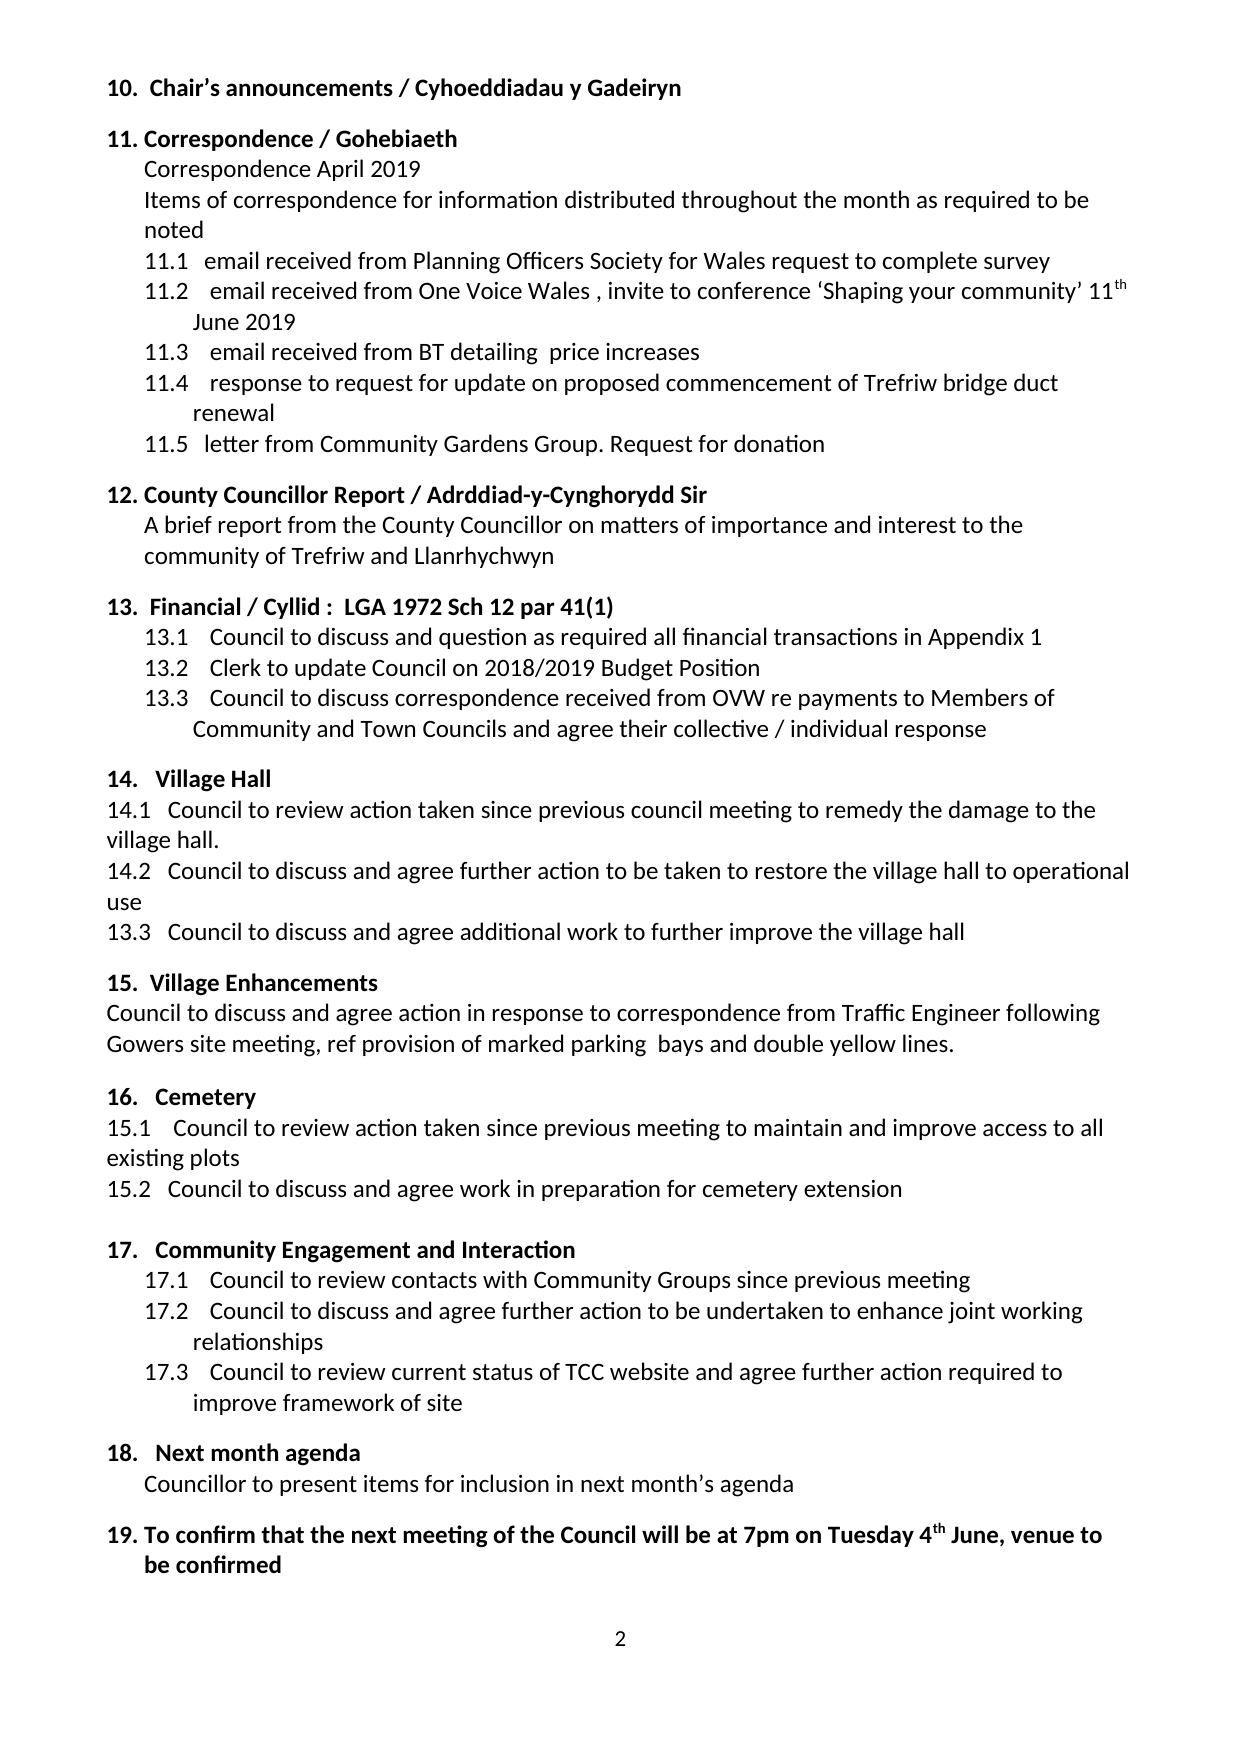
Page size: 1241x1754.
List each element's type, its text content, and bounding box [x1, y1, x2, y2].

list response to request for update on proposed commencement of Trefriw bridge duct renewal [144, 367, 1134, 428]
text 15.2 Council to discuss and agree work in preparation for cemetery extension [106, 1173, 1134, 1203]
list email received from One Voice Wales , invite to conference ‘Shaping your community’ 11th June 2019 [144, 275, 1134, 336]
list Council to review contacts with Community Groups since previous meeting [144, 1264, 1134, 1295]
text Council to discuss and agree action in response to correspondence from Traffic Engineer following Gowers site meeting, ref provision of marked parking bays and double yellow lines. [106, 997, 1134, 1058]
list Cemetery [106, 1081, 1134, 1112]
list County Councillor Report / Adrddiad-y-Cynghorydd Sir [106, 479, 1134, 509]
list Village Hall [106, 763, 1134, 794]
list To confirm that the next meeting of the Council will be at 7pm on Tuesday 4th June, venue to be confirmed [106, 1519, 1134, 1580]
text 14.1 Council to review action taken since previous council meeting to remedy the damage to the village hall. [106, 794, 1134, 855]
list Council to discuss and agree further action to be undertaken to enhance joint working relationships [144, 1295, 1134, 1356]
text Councillor to present items for inclusion in next month’s agenda [144, 1468, 1134, 1498]
text 14.2 Council to discuss and agree further action to be taken to restore the village hall to operational use [106, 855, 1134, 916]
list letter from Community Gardens Group. Request for donation [144, 428, 1134, 458]
list email received from BT detailing price increases [144, 336, 1134, 367]
list Correspondence / Gohebiaeth [106, 123, 1134, 153]
text Items of correspondence for information distributed throughout the month as required to be noted [144, 184, 1134, 245]
list Chair’s announcements / Cyhoeddiadau y Gadeiryn [106, 72, 1134, 102]
text A brief report from the County Councillor on matters of importance and interest to the community of Trefriw and Llanrhychwyn [144, 509, 1134, 570]
list Clerk to update Council on 2018/2019 Budget Position [144, 652, 1134, 682]
list Next month agenda [106, 1437, 1134, 1468]
text 15.1 Council to review action taken since previous meeting to maintain and improve access to all existing plots [106, 1112, 1134, 1173]
list email received from Planning Officers Society for Wales request to complete survey [144, 245, 1134, 275]
list Council to discuss and question as required all financial transactions in Appendix 1 [144, 621, 1134, 652]
list Council to discuss correspondence received from OVW re payments to Members of Community and Town Councils and agree their collective / individual response [144, 682, 1134, 743]
text 13.3 Council to discuss and agree additional work to further improve the village hall [106, 916, 1134, 947]
list Village Enhancements [106, 967, 1134, 997]
text Correspondence April 2019 [144, 153, 1134, 184]
list Financial / Cyllid : LGA 1972 Sch 12 par 41(1) [106, 591, 1134, 621]
list Community Engagement and Interaction [106, 1234, 1134, 1264]
list Council to review current status of TCC website and agree further action required to improve framework of site [144, 1356, 1134, 1417]
